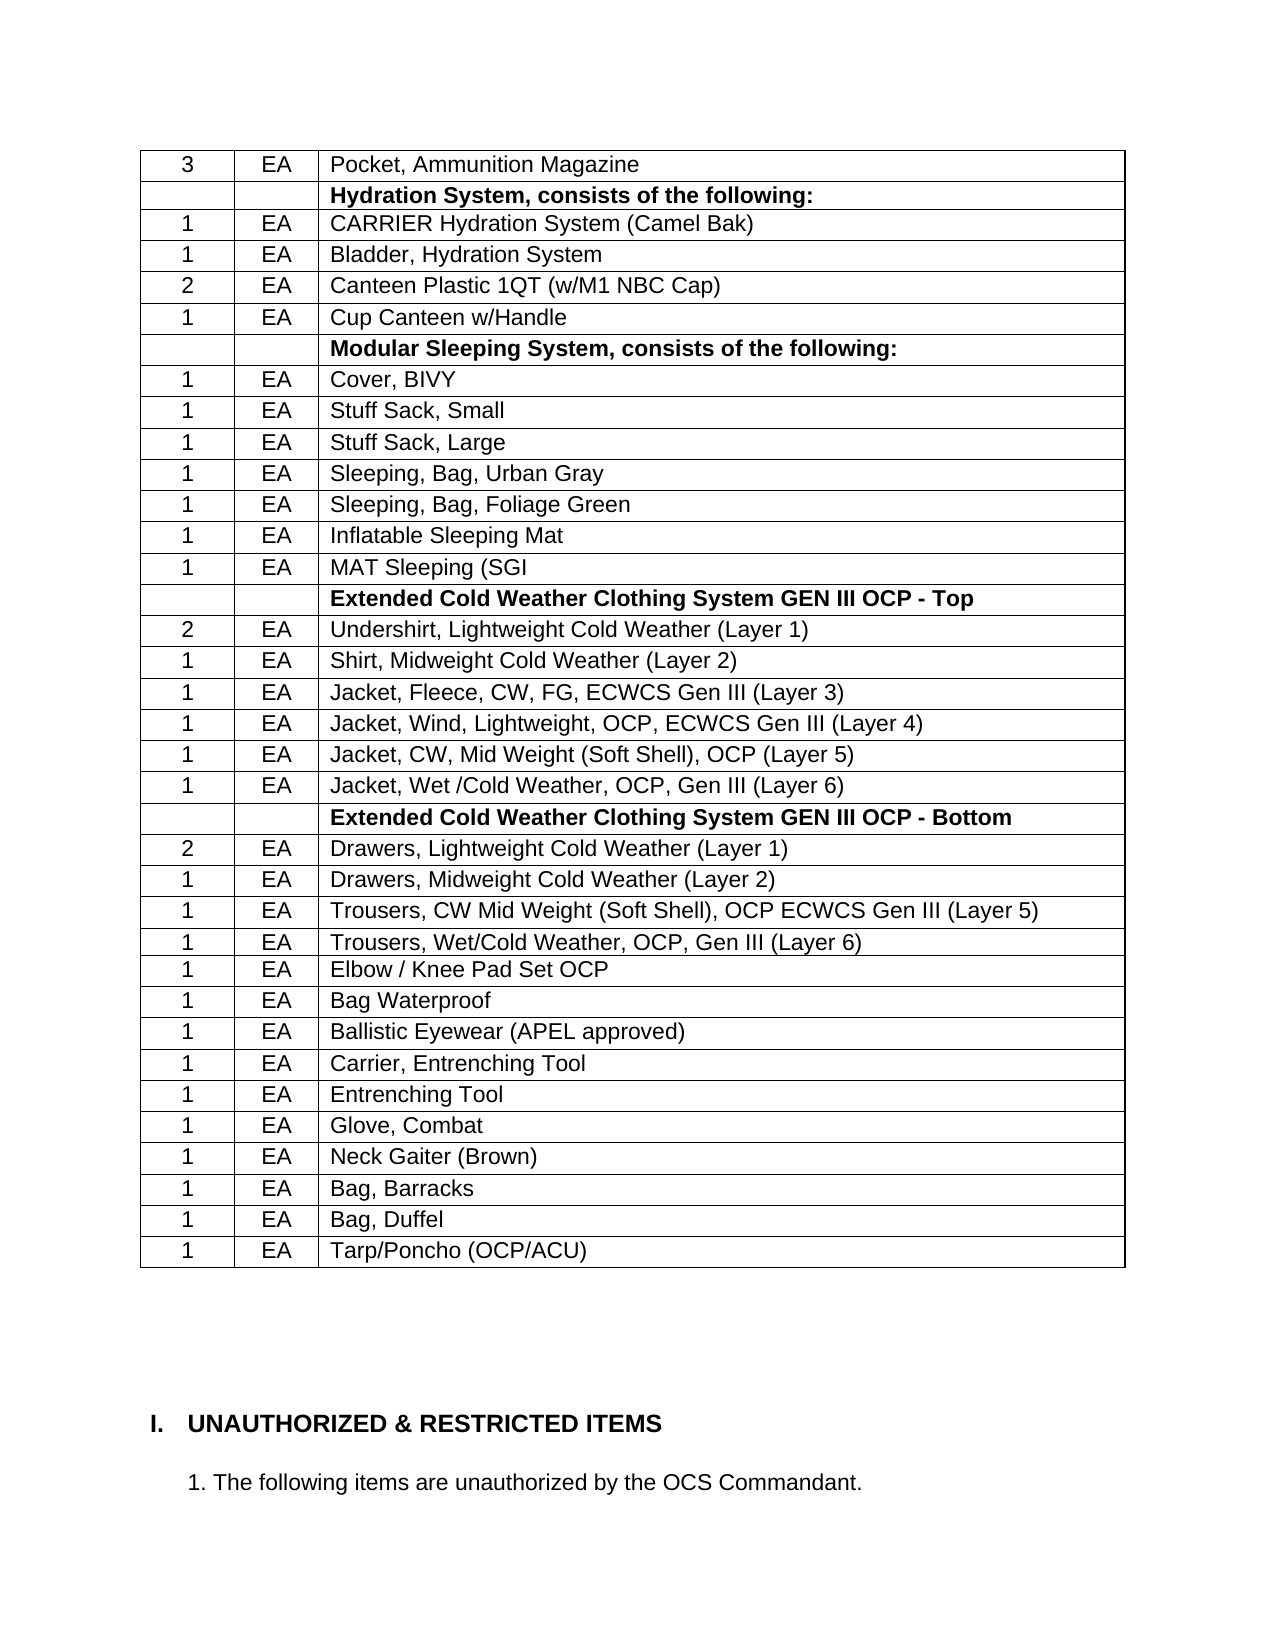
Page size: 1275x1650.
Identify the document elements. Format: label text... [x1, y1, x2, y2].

table_cell Sleeping, Bag, Foliage Green [319, 491, 1124, 521]
table_cell 1 [141, 987, 234, 1017]
table_cell Glove, Combat [319, 1112, 1124, 1142]
table_cell EA [235, 679, 318, 709]
table_cell 1 [141, 397, 234, 427]
table_cell Cover, BIVY [319, 366, 1124, 396]
table_cell 1 [141, 929, 234, 955]
table_cell 1 [141, 241, 234, 271]
table_cell 1 [141, 1143, 234, 1173]
table_cell 3 [141, 151, 234, 181]
table_cell EA [235, 956, 318, 986]
table_cell Elbow / Knee Pad Set OCP [319, 956, 1124, 986]
table_cell EA [235, 491, 318, 521]
table_cell 1 [141, 491, 234, 521]
table_cell EA [235, 929, 318, 955]
table_cell EA [235, 647, 318, 677]
table_cell Trousers, CW Mid Weight (Soft Shell), OCP ECWCS Gen III (Layer 5) [319, 897, 1124, 927]
list 1. The following items are unauthorized by the OCS Commandant. [150, 1468, 1125, 1495]
table_cell EA [235, 616, 318, 646]
table_cell EA [235, 1237, 318, 1267]
table_cell [235, 335, 318, 365]
table_cell EA [235, 241, 318, 271]
table_cell 1 [141, 304, 234, 334]
table_cell EA [235, 397, 318, 427]
table_cell Carrier, Entrenching Tool [319, 1050, 1124, 1080]
table_cell EA [235, 1143, 318, 1173]
table_cell Canteen Plastic 1QT (w/M1 NBC Cap) [319, 272, 1124, 302]
table_cell [141, 804, 234, 834]
table_cell 1 [141, 366, 234, 396]
table_cell [141, 182, 234, 209]
table_cell 1 [141, 1206, 234, 1236]
table_cell Undershirt, Lightweight Cold Weather (Layer 1) [319, 616, 1124, 646]
table_cell EA [235, 741, 318, 771]
table_cell 1 [141, 1175, 234, 1205]
table_cell EA [235, 987, 318, 1017]
table_cell Stuff Sack, Small [319, 397, 1124, 427]
table_cell 1 [141, 1018, 234, 1048]
table_cell Drawers, Lightweight Cold Weather (Layer 1) [319, 835, 1124, 865]
table_cell EA [235, 866, 318, 896]
table_cell EA [235, 210, 318, 240]
table_cell Modular Sleeping System, consists of the following: [319, 335, 1124, 365]
table_cell Bladder, Hydration System [319, 241, 1124, 271]
table_cell EA [235, 429, 318, 459]
table_cell 1 [141, 741, 234, 771]
table_cell Entrenching Tool [319, 1081, 1124, 1111]
table_cell 1 [141, 897, 234, 927]
table_cell EA [235, 1175, 318, 1205]
table_cell Inflatable Sleeping Mat [319, 522, 1124, 552]
table_cell Extended Cold Weather Clothing System GEN III OCP - Top [319, 585, 1124, 615]
table_cell EA [235, 554, 318, 584]
table_cell 1 [141, 647, 234, 677]
table_cell 1 [141, 554, 234, 584]
table_cell 1 [141, 1237, 234, 1267]
table_cell 1 [141, 679, 234, 709]
table_cell Stuff Sack, Large [319, 429, 1124, 459]
table_cell Ballistic Eyewear (APEL approved) [319, 1018, 1124, 1048]
table_cell EA [235, 710, 318, 740]
table_cell Pocket, Ammunition Magazine [319, 151, 1124, 181]
table_cell 2 [141, 272, 234, 302]
table_cell 1 [141, 772, 234, 802]
table_cell EA [235, 460, 318, 490]
table_cell Shirt, Midweight Cold Weather (Layer 2) [319, 647, 1124, 677]
table_cell 1 [141, 1050, 234, 1080]
table_cell Cup Canteen w/Handle [319, 304, 1124, 334]
table_cell 1 [141, 210, 234, 240]
table_cell Sleeping, Bag, Urban Gray [319, 460, 1124, 490]
table_cell 1 [141, 1112, 234, 1142]
table_cell Hydration System, consists of the following: [319, 182, 1124, 209]
table_cell Bag, Duffel [319, 1206, 1124, 1236]
table_cell 2 [141, 835, 234, 865]
table_cell EA [235, 1112, 318, 1142]
table_cell EA [235, 151, 318, 181]
table_cell [141, 335, 234, 365]
table_cell [235, 804, 318, 834]
table_cell EA [235, 897, 318, 927]
table_cell Jacket, Wet /Cold Weather, OCP, Gen III (Layer 6) [319, 772, 1124, 802]
list UNAUTHORIZED & RESTRICTED ITEMS [150, 1409, 1125, 1438]
table_cell 1 [141, 710, 234, 740]
table_cell 1 [141, 522, 234, 552]
table_cell EA [235, 1050, 318, 1080]
table_cell 1 [141, 429, 234, 459]
table_cell Neck Gaiter (Brown) [319, 1143, 1124, 1173]
table_cell Bag, Barracks [319, 1175, 1124, 1205]
table_cell EA [235, 1018, 318, 1048]
table_cell [235, 182, 318, 209]
table_cell Jacket, CW, Mid Weight (Soft Shell), OCP (Layer 5) [319, 741, 1124, 771]
table_cell MAT Sleeping (SGI [319, 554, 1124, 584]
table_cell Trousers, Wet/Cold Weather, OCP, Gen III (Layer 6) [319, 929, 1124, 955]
table_cell EA [235, 772, 318, 802]
table_cell Drawers, Midweight Cold Weather (Layer 2) [319, 866, 1124, 896]
table_cell EA [235, 304, 318, 334]
table_cell 1 [141, 866, 234, 896]
table_cell [141, 585, 234, 615]
table_cell 2 [141, 616, 234, 646]
table_cell CARRIER Hydration System (Camel Bak) [319, 210, 1124, 240]
table_cell EA [235, 522, 318, 552]
table_cell EA [235, 1081, 318, 1111]
table_cell EA [235, 272, 318, 302]
table_cell Jacket, Fleece, CW, FG, ECWCS Gen III (Layer 3) [319, 679, 1124, 709]
table_cell Extended Cold Weather Clothing System GEN III OCP - Bottom [319, 804, 1124, 834]
table_cell EA [235, 1206, 318, 1236]
table_cell Jacket, Wind, Lightweight, OCP, ECWCS Gen III (Layer 4) [319, 710, 1124, 740]
table_cell 1 [141, 1081, 234, 1111]
table_cell Bag Waterproof [319, 987, 1124, 1017]
table_cell 1 [141, 460, 234, 490]
table_cell EA [235, 835, 318, 865]
table_cell 1 [141, 956, 234, 986]
table_cell [235, 585, 318, 615]
table_cell Tarp/Poncho (OCP/ACU) [319, 1237, 1124, 1267]
table_cell EA [235, 366, 318, 396]
